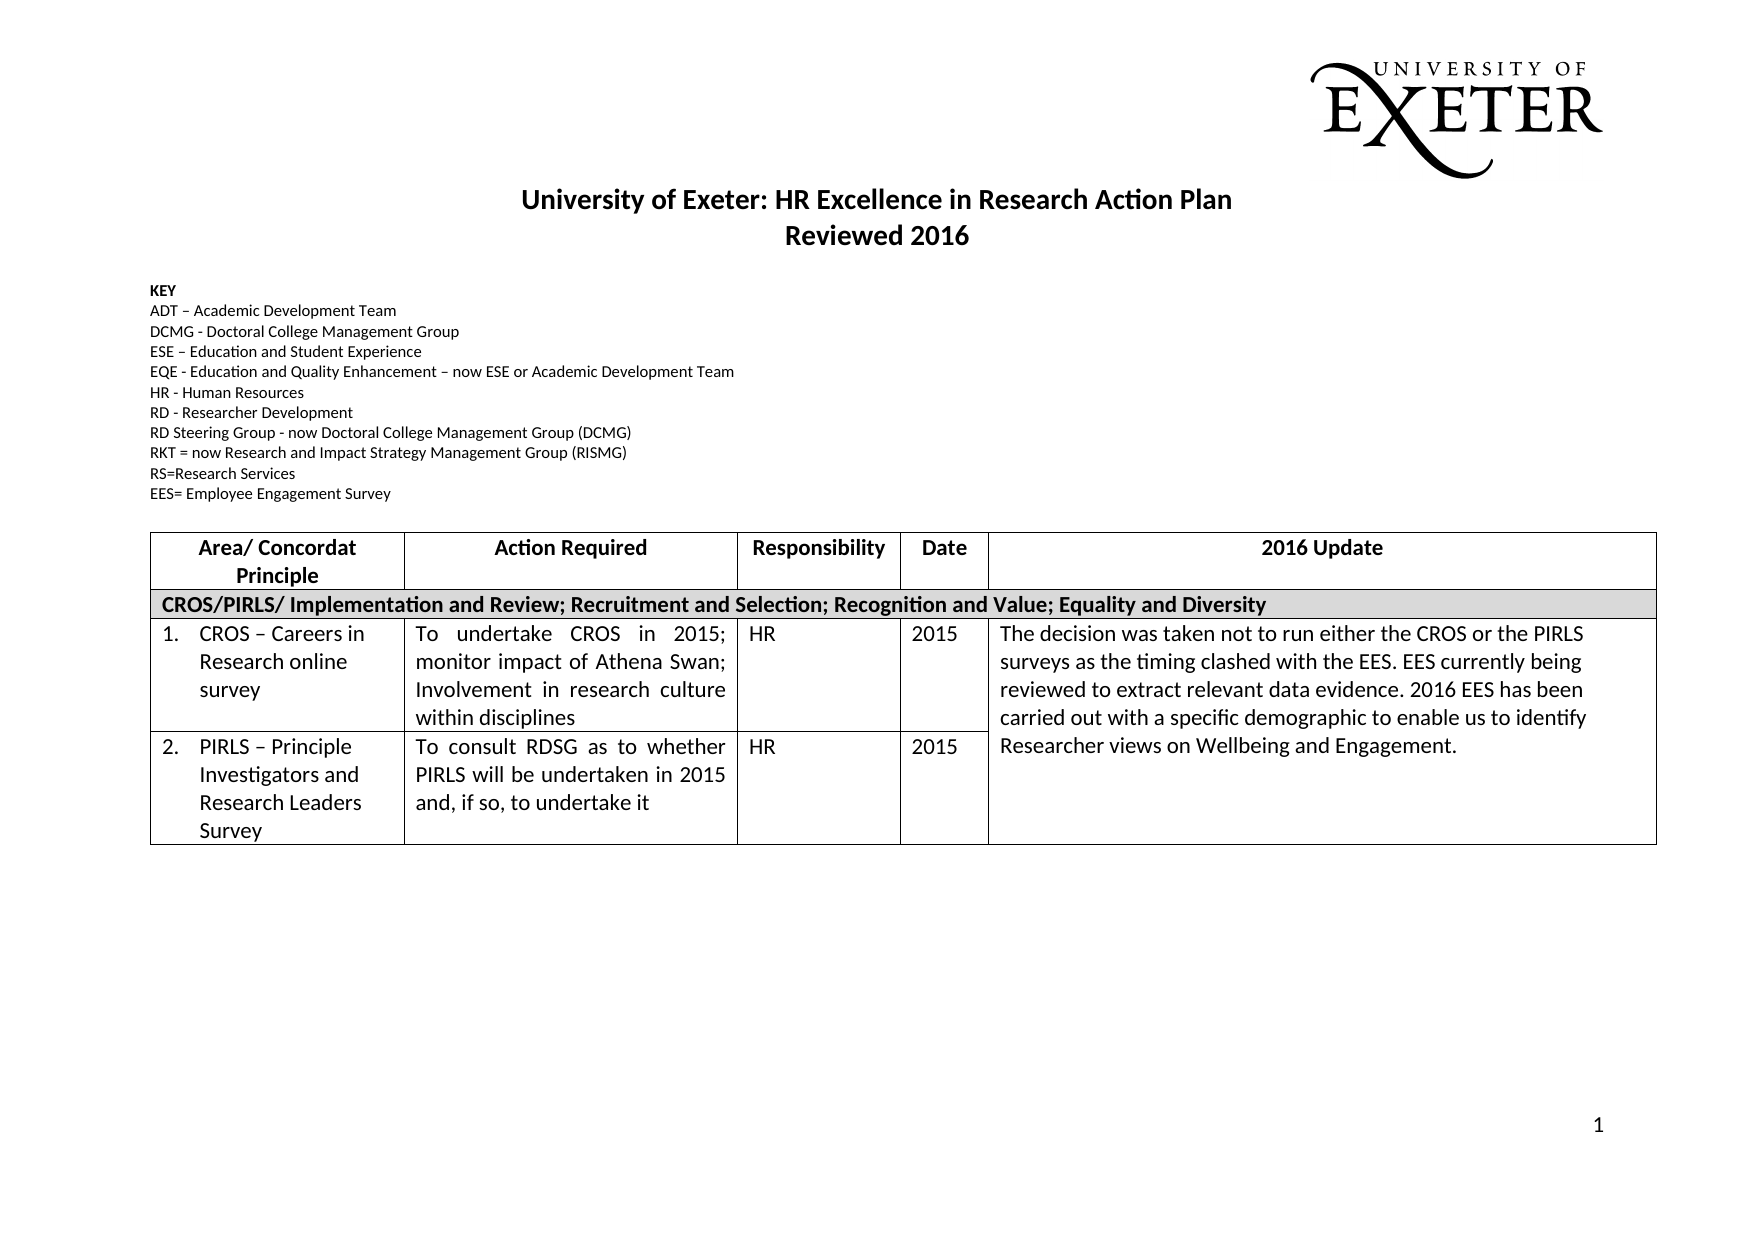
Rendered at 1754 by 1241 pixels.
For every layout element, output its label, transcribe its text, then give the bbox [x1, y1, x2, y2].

text KEY [150, 280, 1604, 301]
table_header Responsibility [738, 533, 900, 589]
picture [1308, 59, 1604, 181]
text University of Exeter: HR Excellence in Research Action Plan [150, 181, 1604, 217]
table_header Date [901, 533, 988, 589]
text ESE – Education and Student Experience [150, 341, 1604, 362]
text EQE - Education and Quality Enhancement – now ESE or Academic Development Team [150, 362, 1604, 382]
text RKT = now Research and Impact Strategy Management Group (RISMG) [150, 443, 1604, 463]
table_cell PIRLS – Principle Investigators and Research Leaders Survey [151, 732, 404, 844]
table_cell CROS/PIRLS/ Implementation and Review; Recruitment and Selection; Recognition and Value; Equality and Diversity [151, 590, 1656, 618]
text DCMG - Doctoral College Management Group [150, 321, 1604, 341]
table_cell CROS – Careers in Research online survey [151, 619, 404, 731]
text RS=Research Services [150, 463, 1604, 483]
table_header Action Required [405, 533, 737, 589]
table_cell HR [738, 619, 900, 731]
text HR - Human Resources [150, 382, 1604, 402]
text Reviewed 2016 [150, 217, 1604, 252]
table_cell The decision was taken not to run either the CROS or the PIRLS surveys as the timing clashed with the EES. EES currently being reviewed to extract relevant data evidence. 2016 EES has been carried out with a specific demographic to enable us to identify Researcher views on Wellbeing and Engagement. [989, 619, 1656, 844]
table_cell To undertake CROS in 2015; monitor impact of Athena Swan; Involvement in research culture within disciplines [405, 619, 737, 731]
text RD Steering Group - now Doctoral College Management Group (DCMG) [150, 422, 1604, 443]
text EES= Employee Engagement Survey [150, 483, 1604, 504]
text ADT – Academic Development Team [150, 301, 1604, 321]
table_header 2016 Update [989, 533, 1656, 589]
table_cell To consult RDSG as to whether PIRLS will be undertaken in 2015 and, if so, to undertake it [405, 732, 737, 844]
table_cell 2015 [901, 619, 988, 731]
text RD - Researcher Development [150, 402, 1604, 422]
table_header Area/ Concordat Principle [151, 533, 404, 589]
table_cell 2015 [901, 732, 988, 844]
table_cell HR [738, 732, 900, 844]
